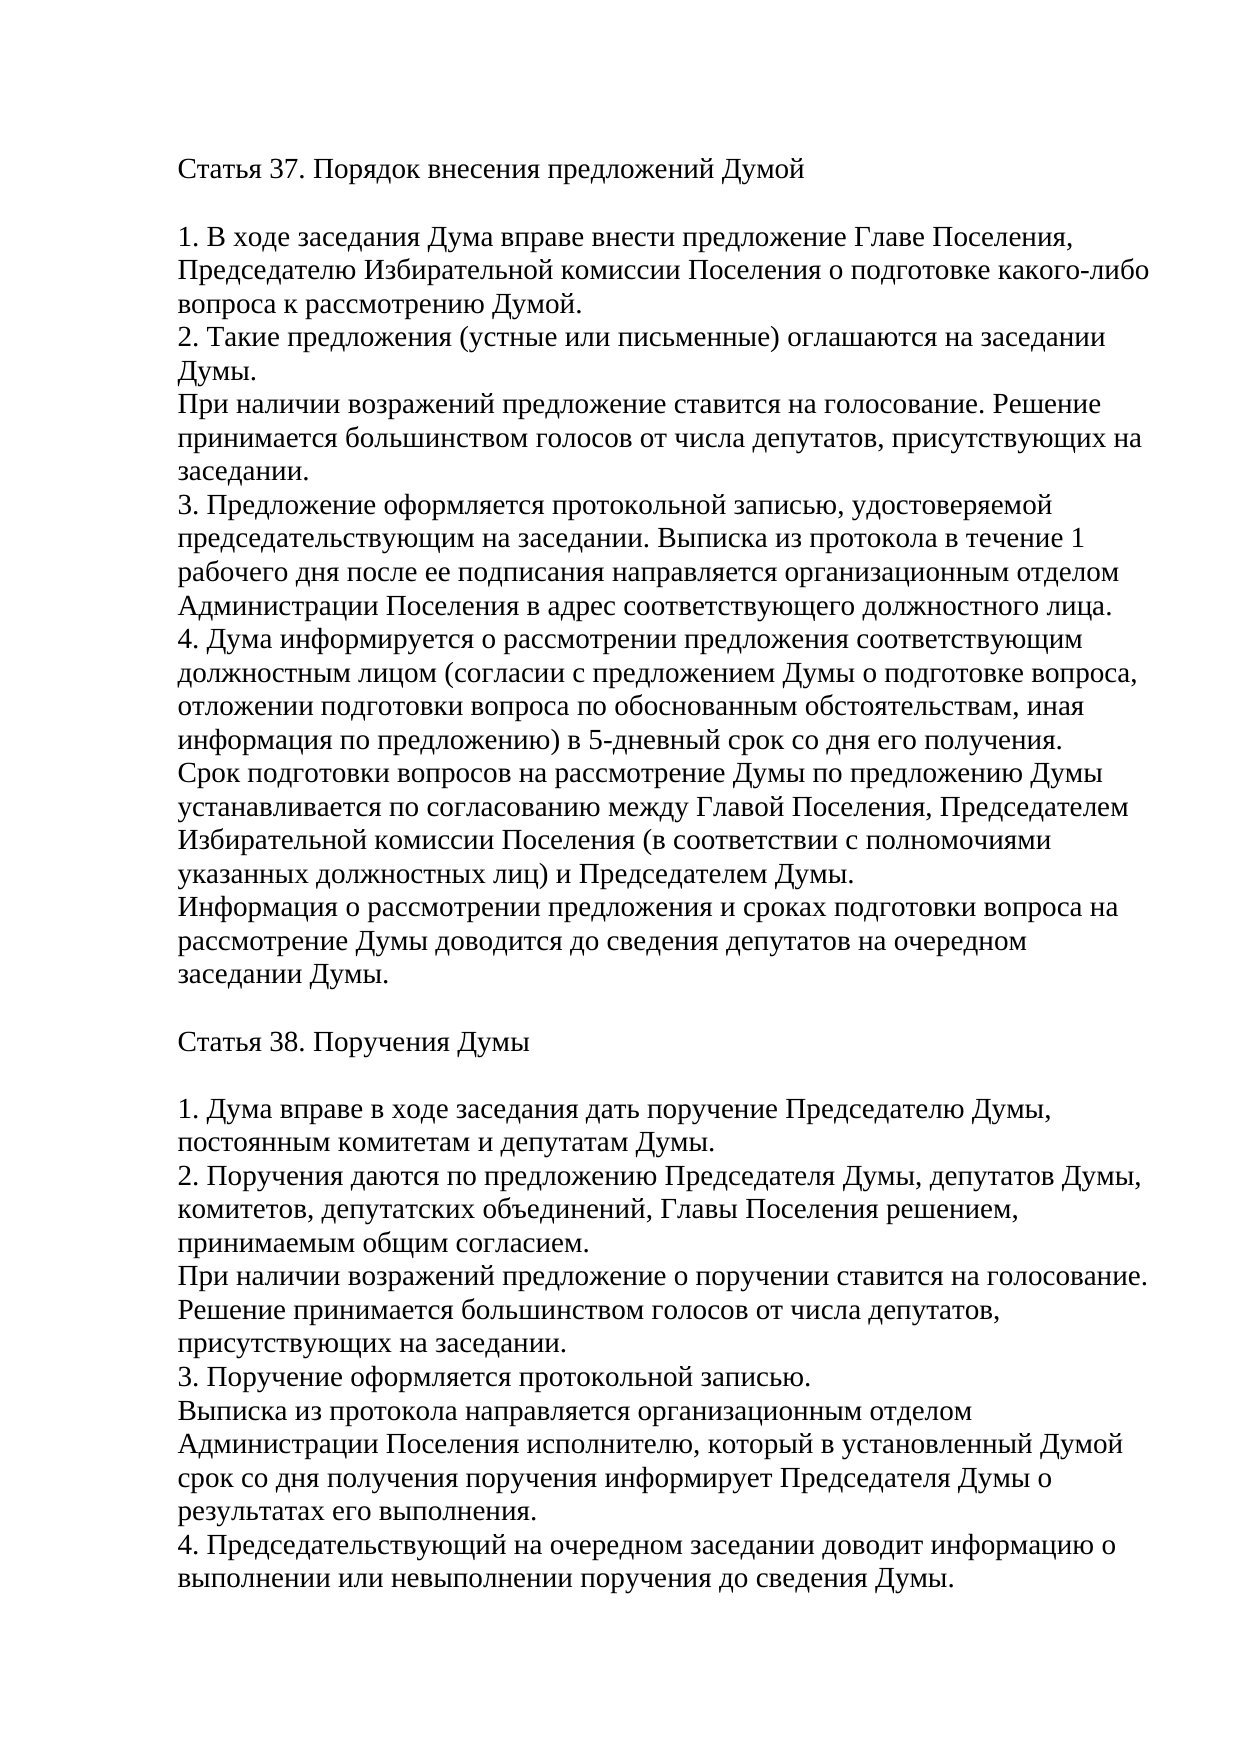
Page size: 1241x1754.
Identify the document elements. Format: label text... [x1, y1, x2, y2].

text 1. Дума вправе в ходе заседания дать поручение Председателю Думы, постоянным комитетам и депутатам Думы. 2. Поручения даются по предложению Председателя Думы, депутатов Думы, комитетов, депутатских объединений, Главы Поселения решением, принимаемым общим согласием. При наличии возражений предложение о поручении ставится на голосование. Решение принимается большинством голосов от числа депутатов, присутствующих на заседании. 3. Поручение оформляется протокольной записью. Выписка из протокола направляется организационным отделом Администрации Поселения исполнителю, который в установленный Думой срок со дня получения поручения информирует Председателя Думы о результатах его выполнения. 4. Председательствующий на очередном заседании доводит информацию о выполнении или невыполнении поручения до сведения Думы. [177, 1057, 1152, 1594]
text 1. В ходе заседания Дума вправе внести предложение Главе Поселения, Председателю Избирательной комиссии Поселения о подготовке какого-либо вопроса к рассмотрению Думой. 2. Такие предложения (устные или письменные) оглашаются на заседании Думы. При наличии возражений предложение ставится на голосование. Решение принимается большинством голосов от числа депутатов, присутствующих на заседании. 3. Предложение оформляется протокольной записью, удостоверяемой председательствующим на заседании. Выписка из протокола в течение 1 рабочего дня после ее подписания направляется организационным отделом Администрации Поселения в адрес соответствующего должностного лица. 4. Дума информируется о рассмотрении предложения соответствующим должностным лицом (согласии с предложением Думы о подготовке вопроса, отложении подготовки вопроса по обоснованным обстоятельствам, иная информация по предложению) в 5-дневный срок со дня его получения. Срок подготовки вопросов на рассмотрение Думы по предложению Думы устанавливается по согласованию между Главой Поселения, Председателем Избирательной комиссии Поселения (в соответствии с полномочиями указанных должностных лиц) и Председателем Думы. Информация о рассмотрении предложения и сроках подготовки вопроса на рассмотрение Думы доводится до сведения депутатов на очередном заседании Думы. [177, 185, 1152, 990]
text Статья 38. Поручения Думы [177, 990, 1152, 1057]
text Статья 37. Порядок внесения предложений Думой [177, 118, 1152, 185]
